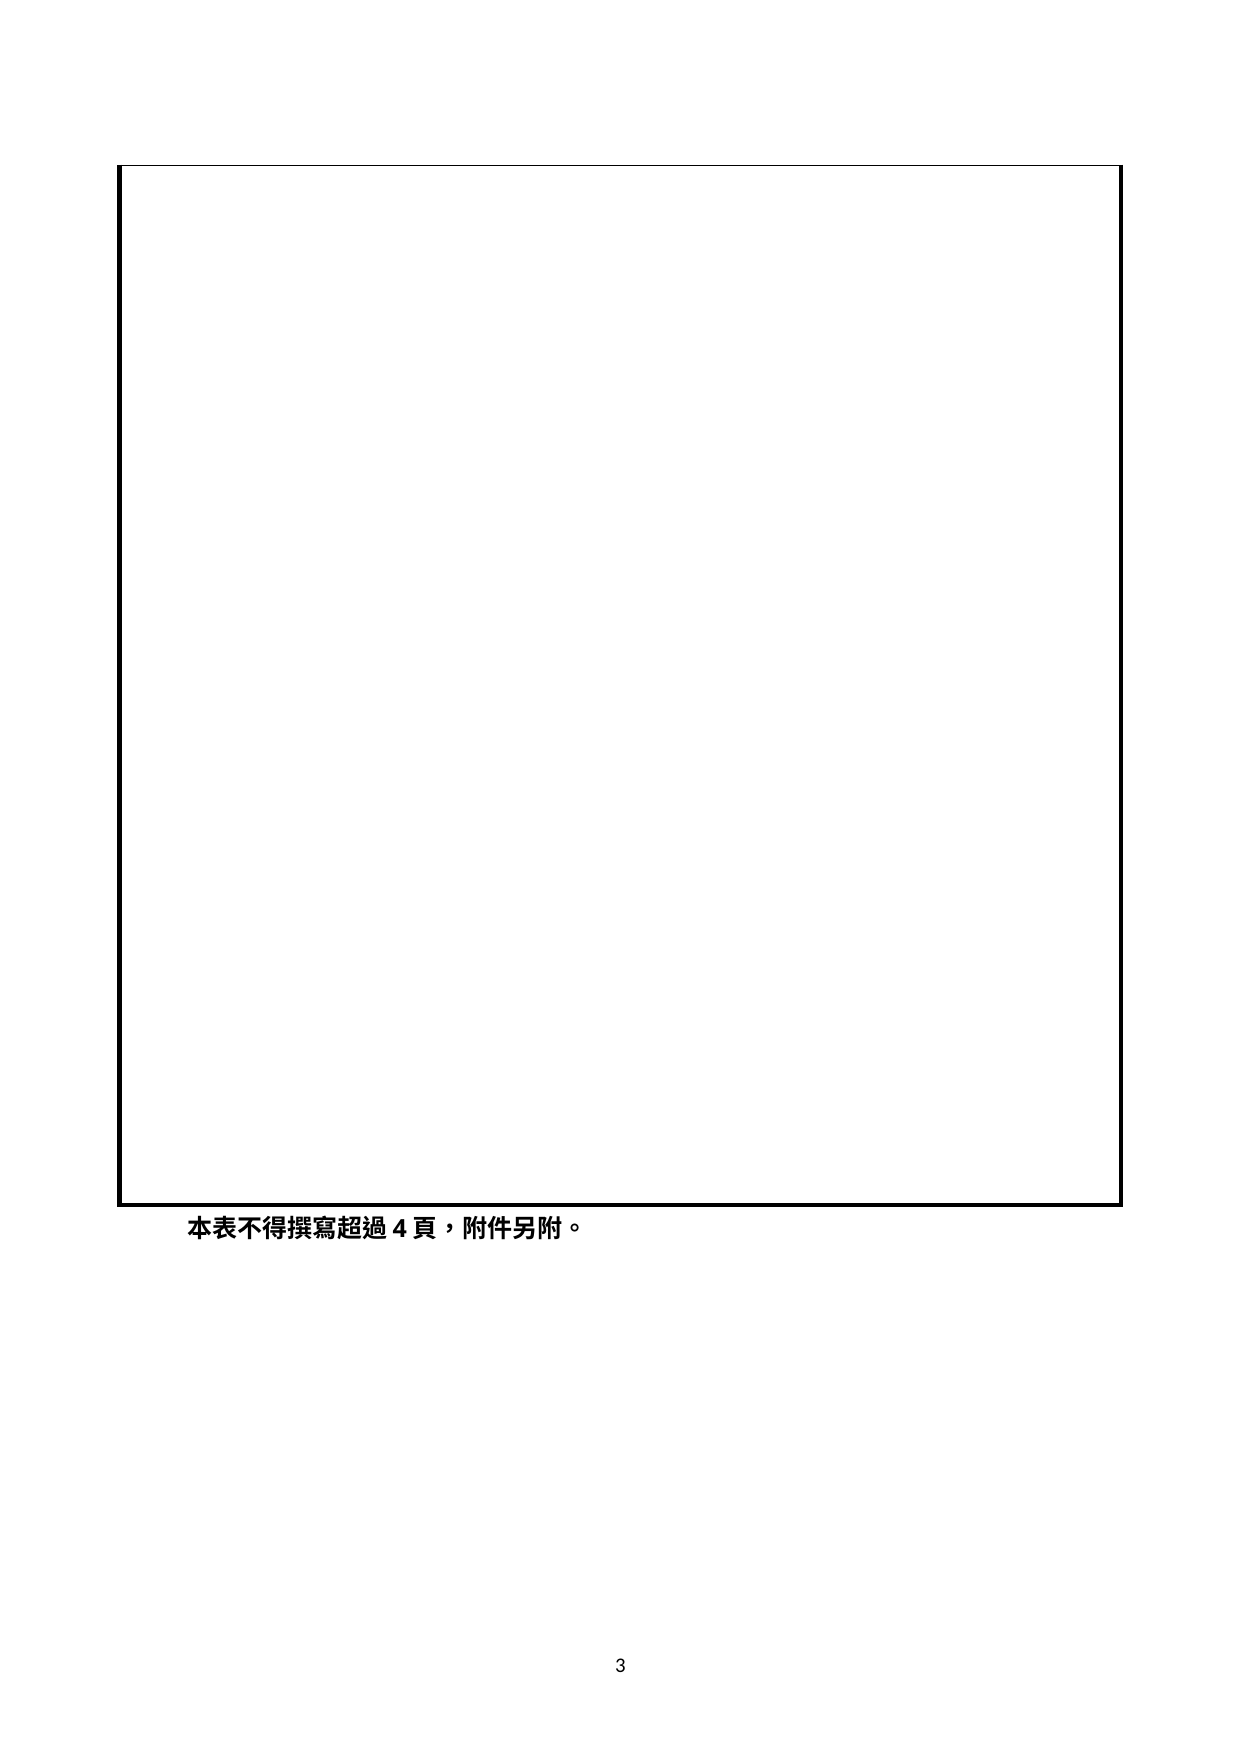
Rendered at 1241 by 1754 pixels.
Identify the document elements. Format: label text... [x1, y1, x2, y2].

table_cell [122, 166, 1119, 1203]
text 本表不得撰寫超過4頁，附件另附。 [187, 1207, 1053, 1245]
